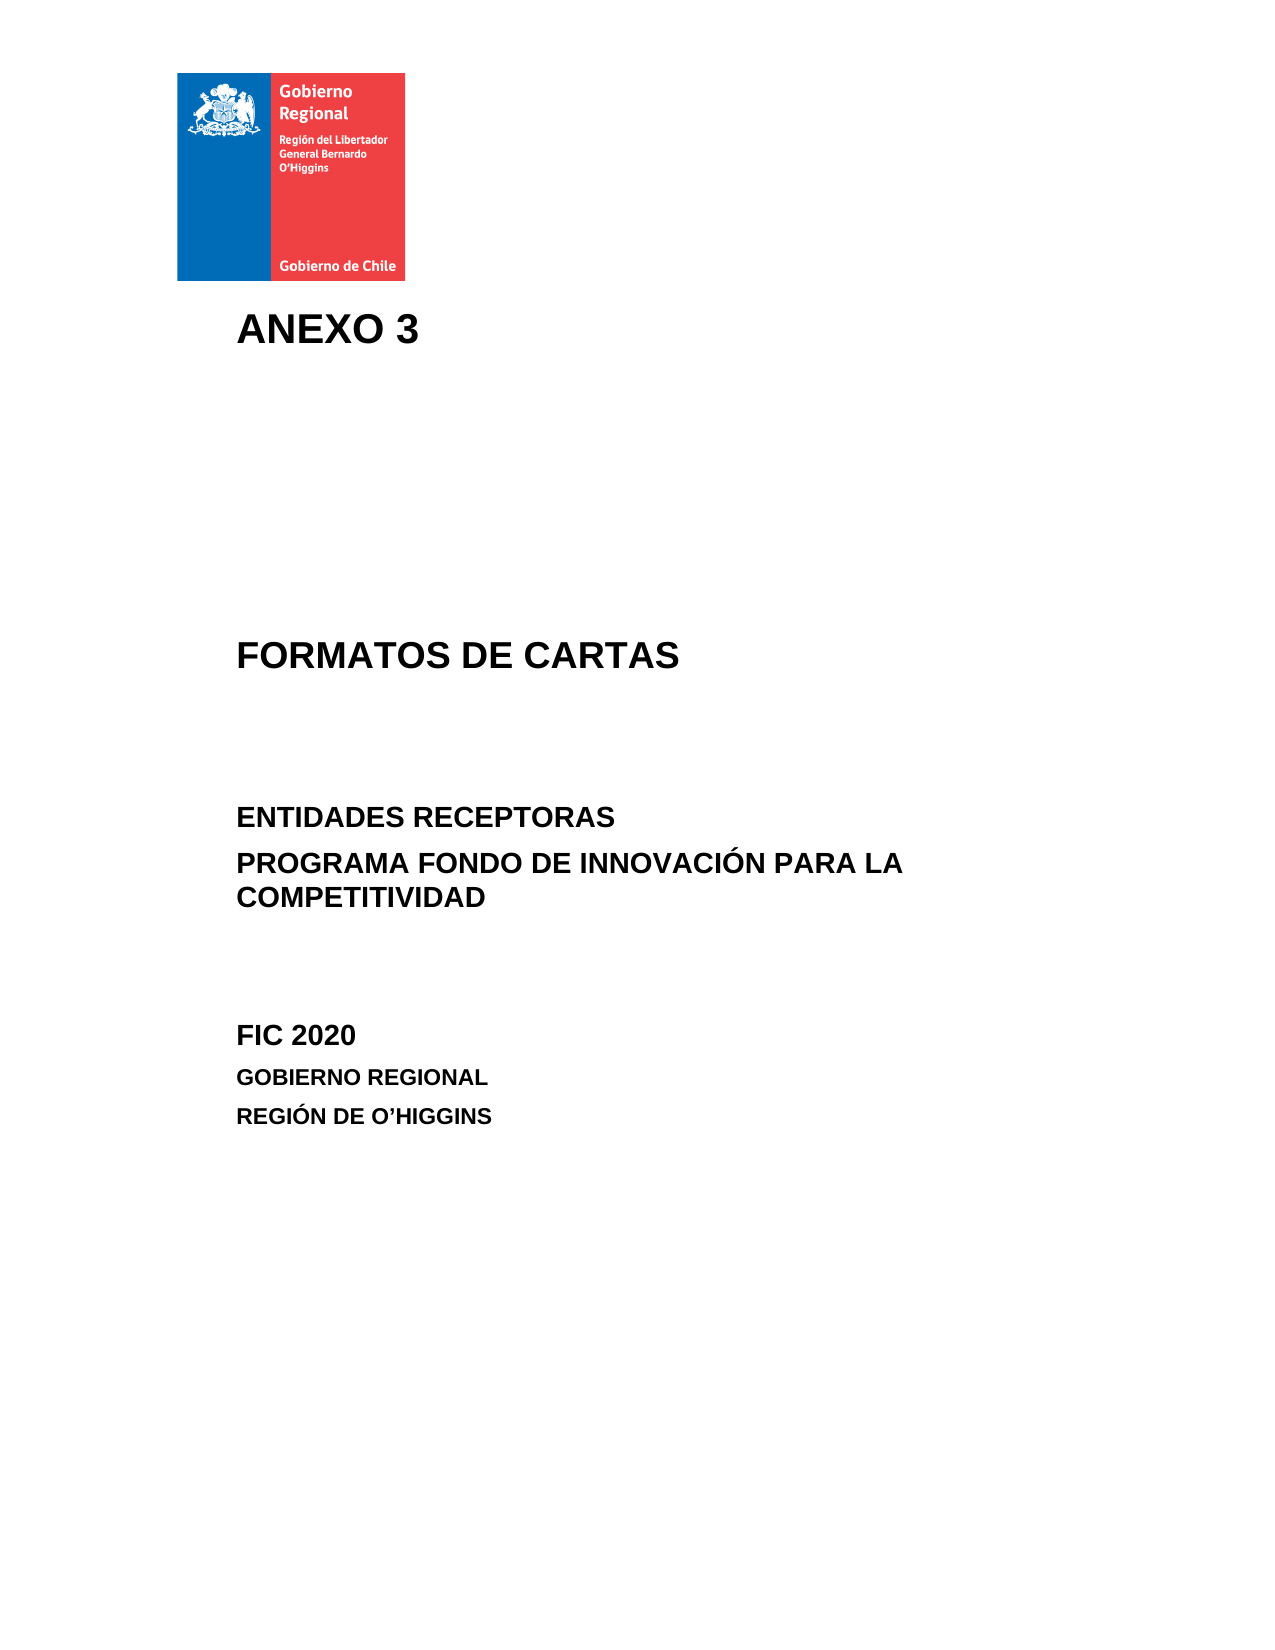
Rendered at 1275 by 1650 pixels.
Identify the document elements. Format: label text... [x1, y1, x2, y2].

text REGIÓN DE O’HIGGINS [236, 1103, 1098, 1129]
picture [177, 73, 406, 281]
text GOBIERNO REGIONAL [236, 1064, 1098, 1090]
text ANEXO 3 [236, 304, 1098, 352]
text FORMATOS DE CARTAS [236, 633, 1098, 676]
text FIC 2020 [236, 1018, 1098, 1051]
text PROGRAMA FONDO DE INNOVACIÓN PARA LA COMPETITIVIDAD [236, 846, 1098, 913]
text ENTIDADES RECEPTORAS [236, 800, 1098, 834]
